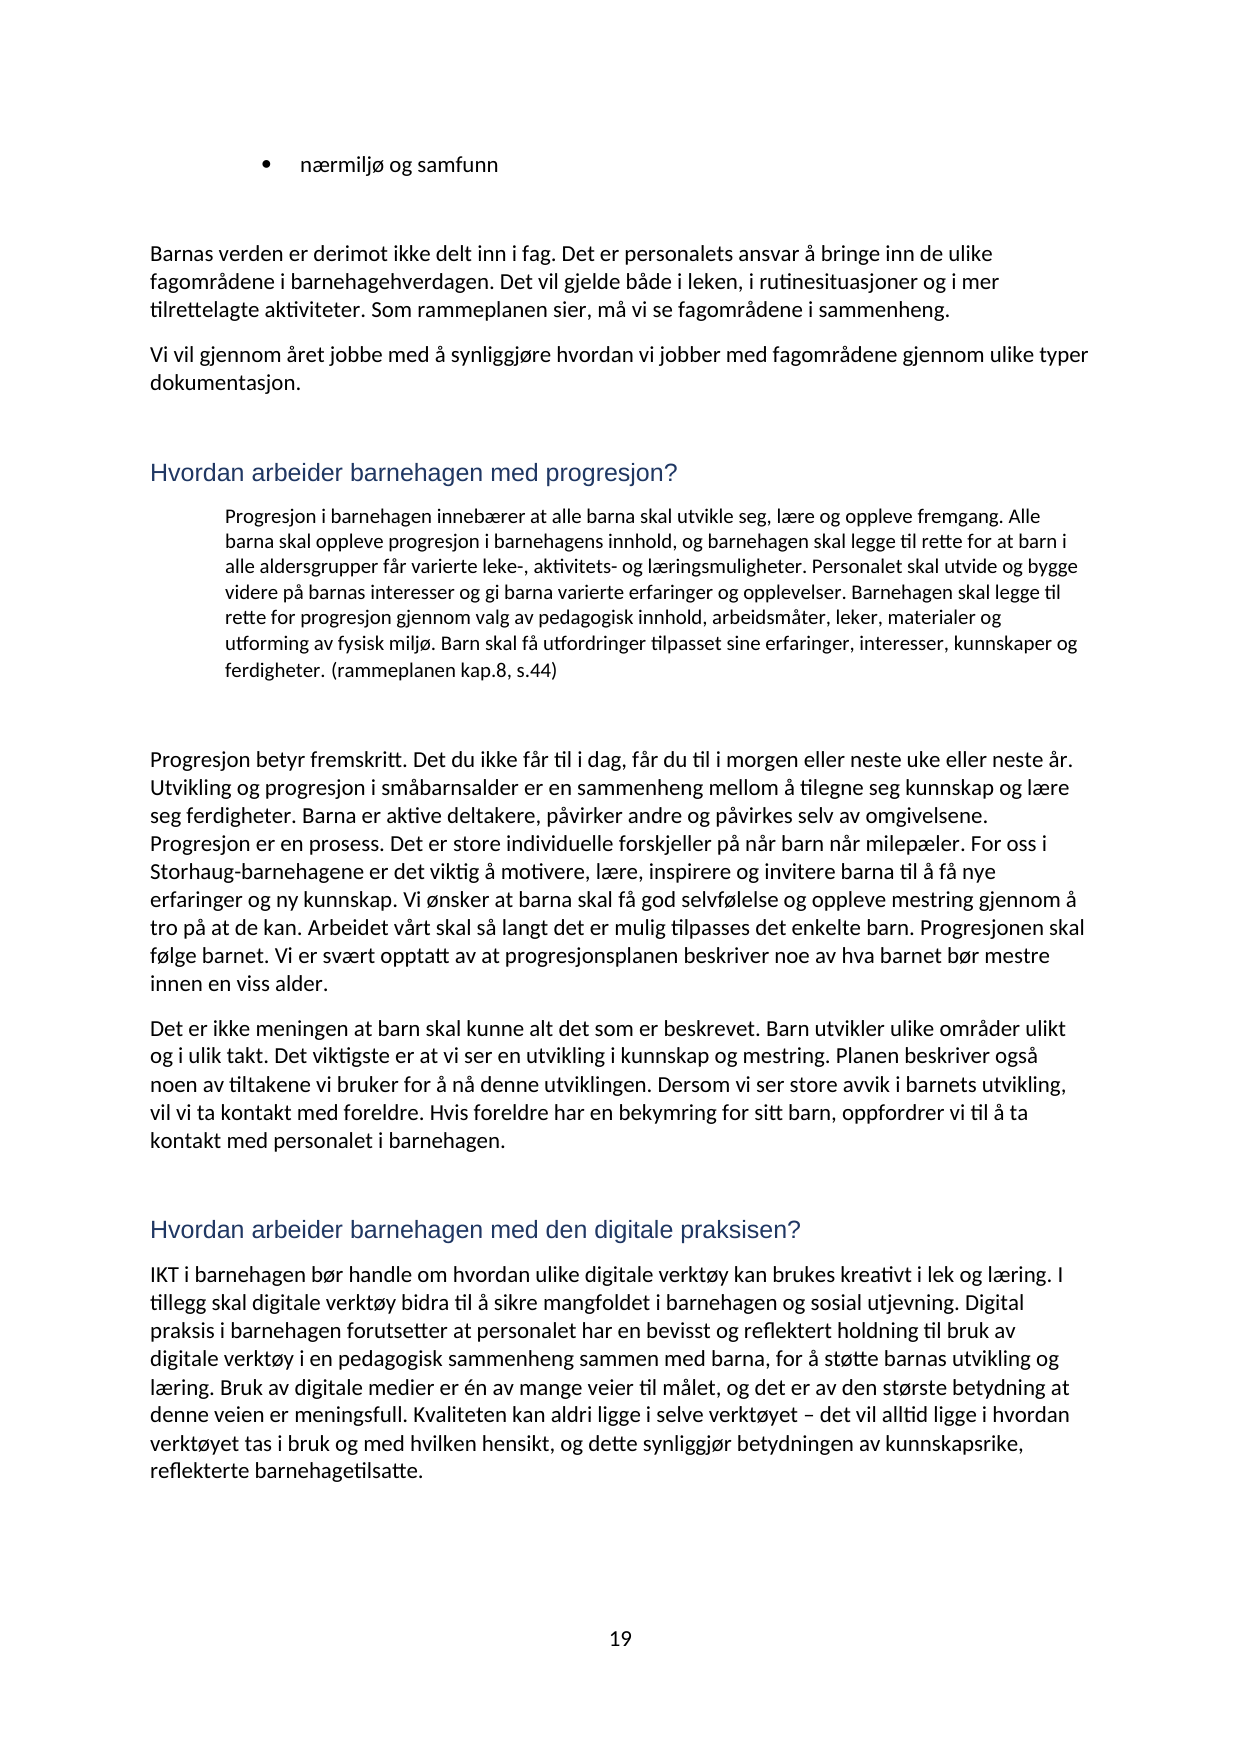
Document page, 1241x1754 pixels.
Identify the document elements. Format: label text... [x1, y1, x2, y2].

text Barnas verden er derimot ikke delt inn i fag. Det er personalets ansvar å bringe inn de ulike fagområdene i barnehagehverdagen. Det vil gjelde både i leken, i rutinesituasjoner og i mer tilrettelagte aktiviteter. Som rammeplanen sier, må vi se fagområdene i sammenheng. [150, 239, 1090, 323]
list nærmiljø og samfunn [262, 150, 1090, 178]
text IKT i barnehagen bør handle om hvordan ulike digitale verktøy kan brukes kreativt i lek og læring. I tillegg skal digitale verktøy bidra til å sikre mangfoldet i barnehagen og sosial utjevning. Digital praksis i barnehagen forutsetter at personalet har en bevisst og reflektert holdning til bruk av digitale verktøy i en pedagogisk sammenheng sammen med barna, for å støtte barnas utvikling og læring. Bruk av digitale medier er én av mange veier til målet, og det er av den største betydning at denne veien er meningsfull. Kvaliteten kan aldri ligge i selve verktøyet – det vil alltid ligge i hvordan verktøyet tas i bruk og med hvilken hensikt, og dette synliggjør betydningen av kunnskapsrike, reflekterte barnehagetilsatte. [150, 1261, 1090, 1485]
text Hvordan arbeider barnehagen med progresjon? [150, 457, 1090, 486]
text Vi vil gjennom året jobbe med å synliggjøre hvordan vi jobber med fagområdene gjennom ulike typer dokumentasjon. [150, 340, 1090, 396]
text Progresjon betyr fremskritt. Det du ikke får til i dag, får du til i morgen eller neste uke eller neste år. Utvikling og progresjon i småbarnsalder er en sammenheng mellom å tilegne seg kunnskap og lære seg ferdigheter. Barna er aktive deltakere, påvirker andre og påvirkes selv av omgivelsene. Progresjon er en prosess. Det er store individuelle forskjeller på når barn når milepæler. For oss i Storhaug-barnehagene er det viktig å motivere, lære, inspirere og invitere barna til å få nye erfaringer og ny kunnskap. Vi ønsker at barna skal få god selvfølelse og oppleve mestring gjennom å tro på at de kan. Arbeidet vårt skal så langt det er mulig tilpasses det enkelte barn. Progresjonen skal følge barnet. Vi er svært opptatt av at progresjonsplanen beskriver noe av hva barnet bør mestre innen en viss alder. [150, 745, 1090, 997]
text Hvordan arbeider barnehagen med den digitale praksisen? [150, 1215, 1090, 1244]
text Det er ikke meningen at barn skal kunne alt det som er beskrevet. Barn utvikler ulike områder ulikt og i ulik takt. Det viktigste er at vi ser en utvikling i kunnskap og mestring. Planen beskriver også noen av tiltakene vi bruker for å nå denne utviklingen. Dersom vi ser store avvik i barnets utvikling, vil vi ta kontakt med foreldre. Hvis foreldre har en bekymring for sitt barn, oppfordrer vi til å ta kontakt med personalet i barnehagen. [150, 1014, 1090, 1154]
text Progresjon i barnehagen innebærer at alle barna skal utvikle seg, lære og oppleve fremgang. Alle barna skal oppleve progresjon i barnehagens innhold, og barnehagen skal legge til rette for at barn i alle aldersgrupper får varierte leke-, aktivitets- og læringsmuligheter. Personalet skal utvide og bygge videre på barnas interesser og gi barna varierte erfaringer og opplevelser. Barnehagen skal legge til rette for progresjon gjennom valg av pedagogisk innhold, arbeidsmåter, leker, materialer og utforming av fysisk miljø. Barn skal få utfordringer tilpasset sine erfaringer, interesser, kunnskaper og ferdigheter. (rammeplanen kap.8, s.44) [225, 503, 1090, 683]
